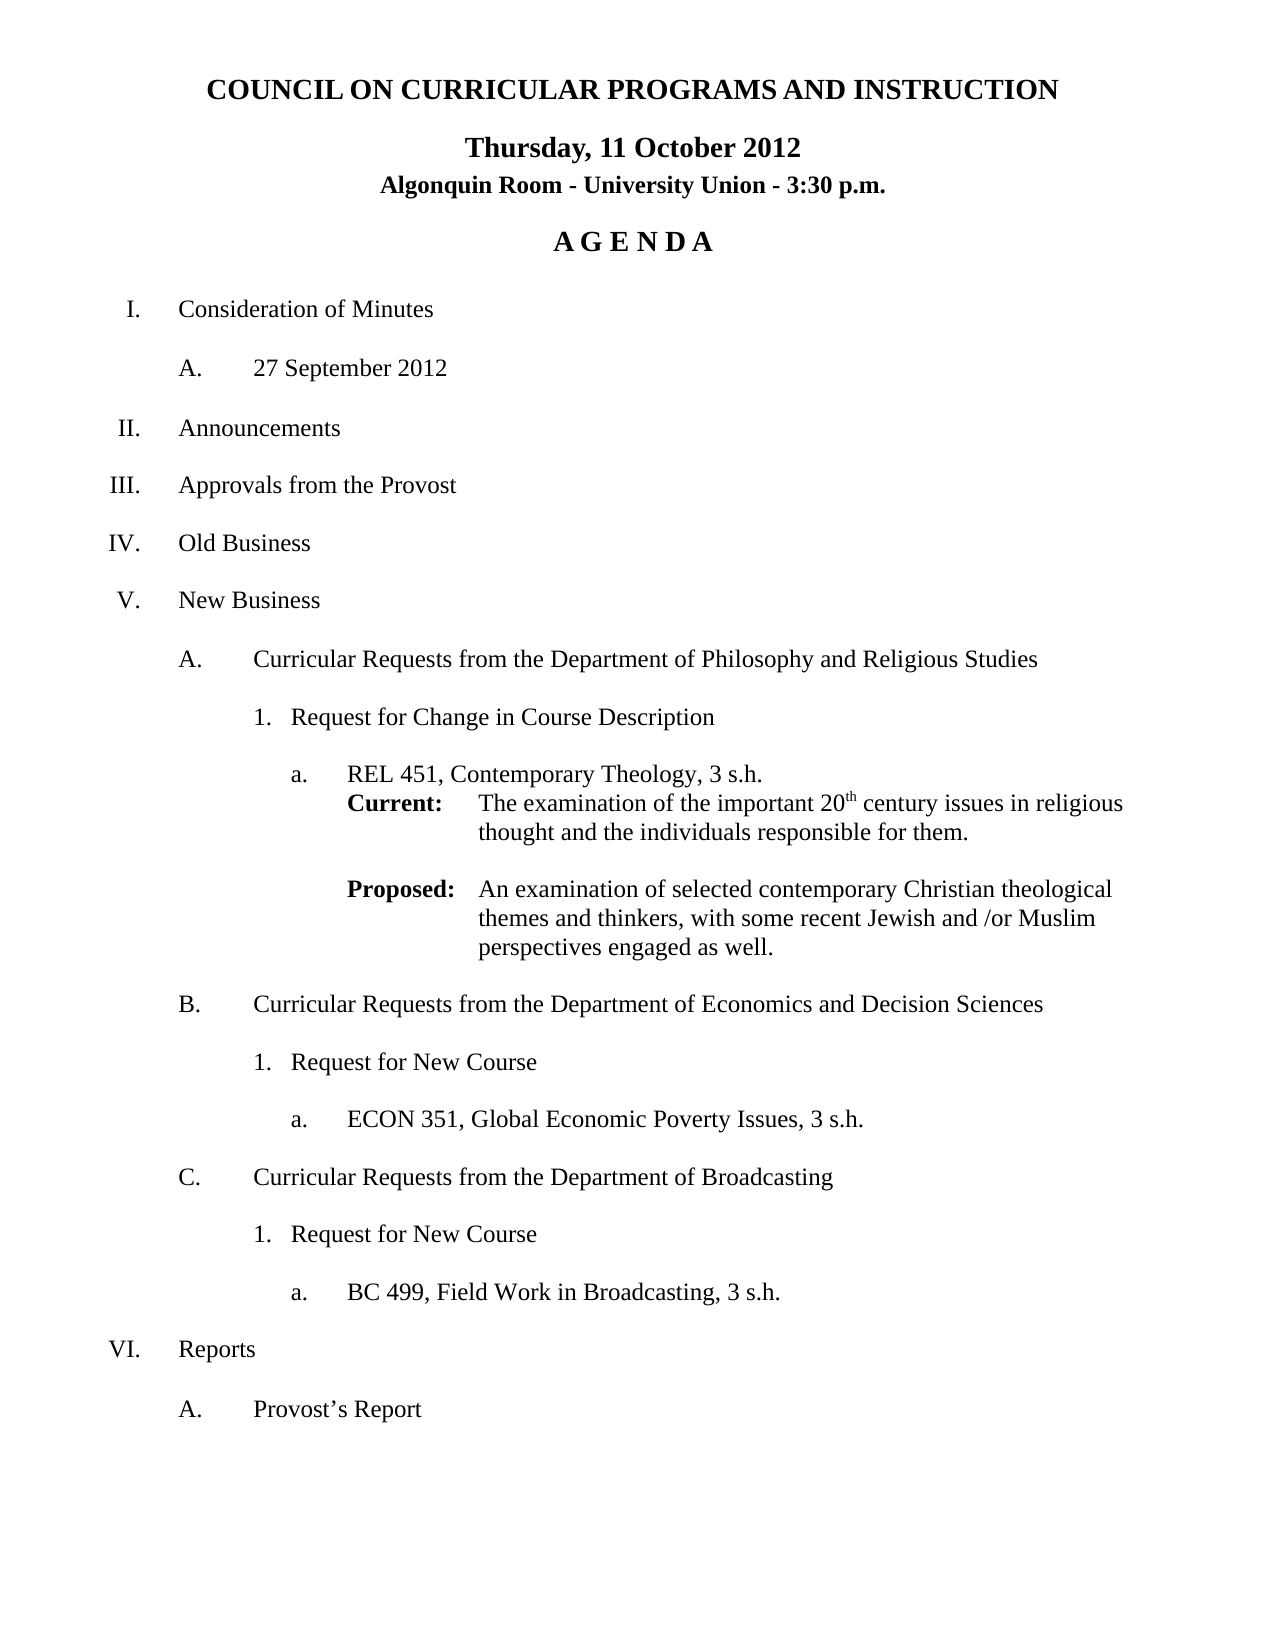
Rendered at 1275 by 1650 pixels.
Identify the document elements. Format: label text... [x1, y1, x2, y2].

list Current: The examination of the important 20th century issues in religious thought and the individuals responsible for them. [347, 788, 1162, 846]
subtitle Algonquin Room - University Union - 3:30 p.m. [103, 170, 1162, 199]
list Request for New Course [253, 1219, 1162, 1248]
subtitle A G E N D A [103, 224, 1162, 257]
list Curricular Requests from the Department of Broadcasting [178, 1162, 1162, 1191]
list Announcements [141, 413, 1162, 442]
list Consideration of Minutes [141, 294, 1162, 353]
list Approvals from the Provost [141, 470, 1162, 499]
list Proposed: An examination of selected contemporary Christian theological themes and thinkers, with some recent Jewish and /or Muslim perspectives engaged as well. [347, 874, 1162, 961]
list Old Business [141, 528, 1162, 557]
title COUNCIL ON CURRICULAR PROGRAMS AND INSTRUCTION [103, 72, 1162, 105]
list Request for Change in Course Description [253, 702, 1162, 731]
title Thursday, 11 October 2012 [103, 130, 1162, 164]
list 27 September 2012 [178, 353, 1162, 413]
list Curricular Requests from the Department of Philosophy and Religious Studies [178, 644, 1162, 673]
list Request for New Course [253, 1047, 1162, 1076]
list Curricular Requests from the Department of Economics and Decision Sciences [178, 989, 1162, 1018]
list ECON 351, Global Economic Poverty Issues, 3 s.h. [291, 1104, 1162, 1133]
list New Business [141, 585, 1162, 644]
list Reports [141, 1334, 1162, 1394]
list REL 451, Contemporary Theology, 3 s.h. [291, 759, 1162, 788]
list Provost’s Report [178, 1394, 1162, 1423]
list BC 499, Field Work in Broadcasting, 3 s.h. [291, 1277, 1162, 1306]
